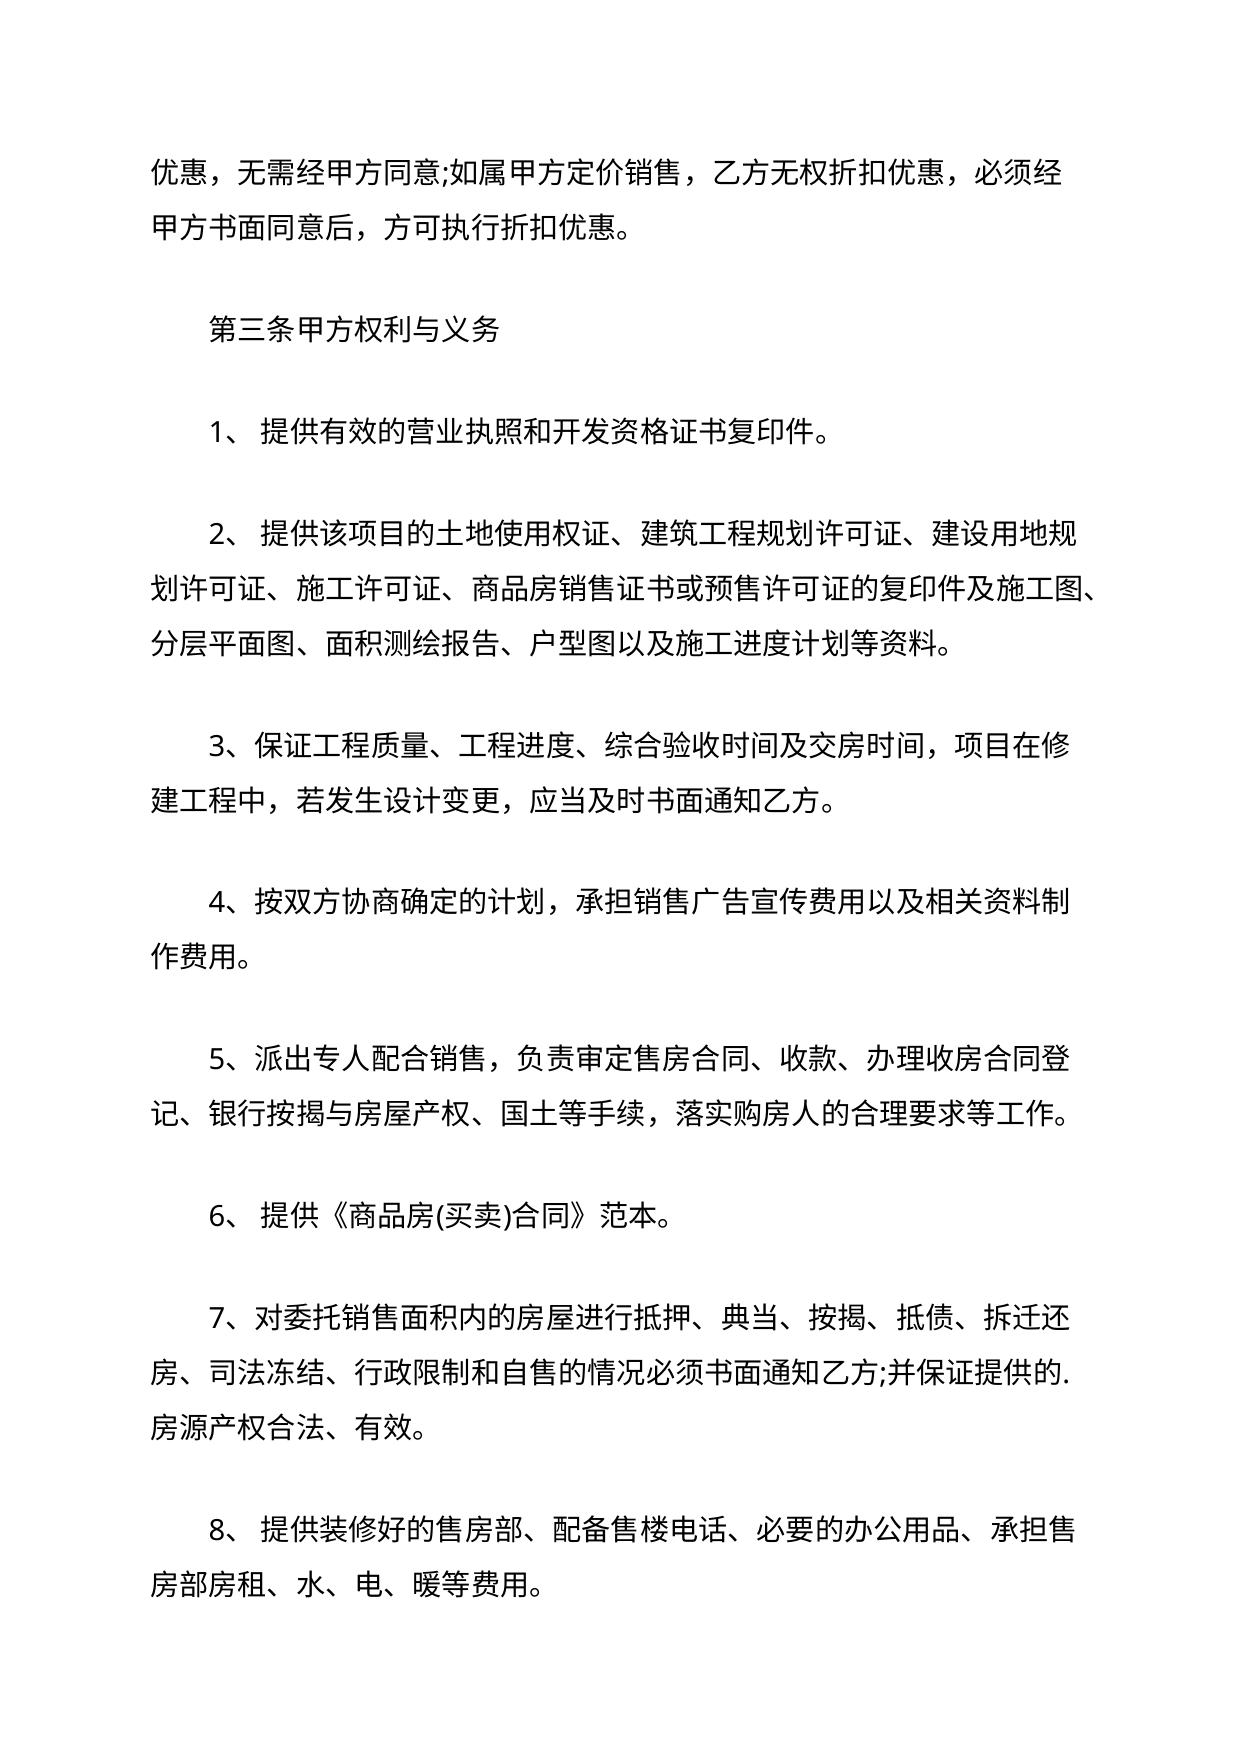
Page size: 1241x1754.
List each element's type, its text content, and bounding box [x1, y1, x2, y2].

text 2、 提供该项目的土地使用权证、建筑工程规划许可证、建设用地规划许可证、施工许可证、商品房销售证书或预售许可证的复印件及施工图、分层平面图、面积测绘报告、户型图以及施工进度计划等资料。 [150, 511, 1090, 663]
text 6、 提供《商品房(买卖)合同》范本。 [150, 1192, 1090, 1235]
text 4、按双方协商确定的计划，承担销售广告宣传费用以及相关资料制作费用。 [150, 879, 1090, 976]
text 第三条甲方权利与义务 [150, 307, 1090, 349]
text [150, 150, 1090, 247]
text 1、 提供有效的营业执照和开发资格证书复印件。 [150, 408, 1090, 451]
text 3、保证工程质量、工程进度、综合验收时间及交房时间，项目在修建工程中，若发生设计变更，应当及时书面通知乙方。 [150, 722, 1090, 819]
text 5、派出专人配合销售，负责审定售房合同、收款、办理收房合同登记、银行按揭与房屋产权、国土等手续，落实购房人的合理要求等工作。 [150, 1036, 1090, 1133]
text 7、对委托销售面积内的房屋进行抵押、典当、按揭、抵债、拆迁还房、司法冻结、行政限制和自售的情况必须书面通知乙方;并保证提供的.房源产权合法、有效。 [150, 1294, 1090, 1447]
text 8、 提供装修好的售房部、配备售楼电话、必要的办公用品、承担售房部房租、水、电、暖等费用。 [150, 1506, 1090, 1603]
